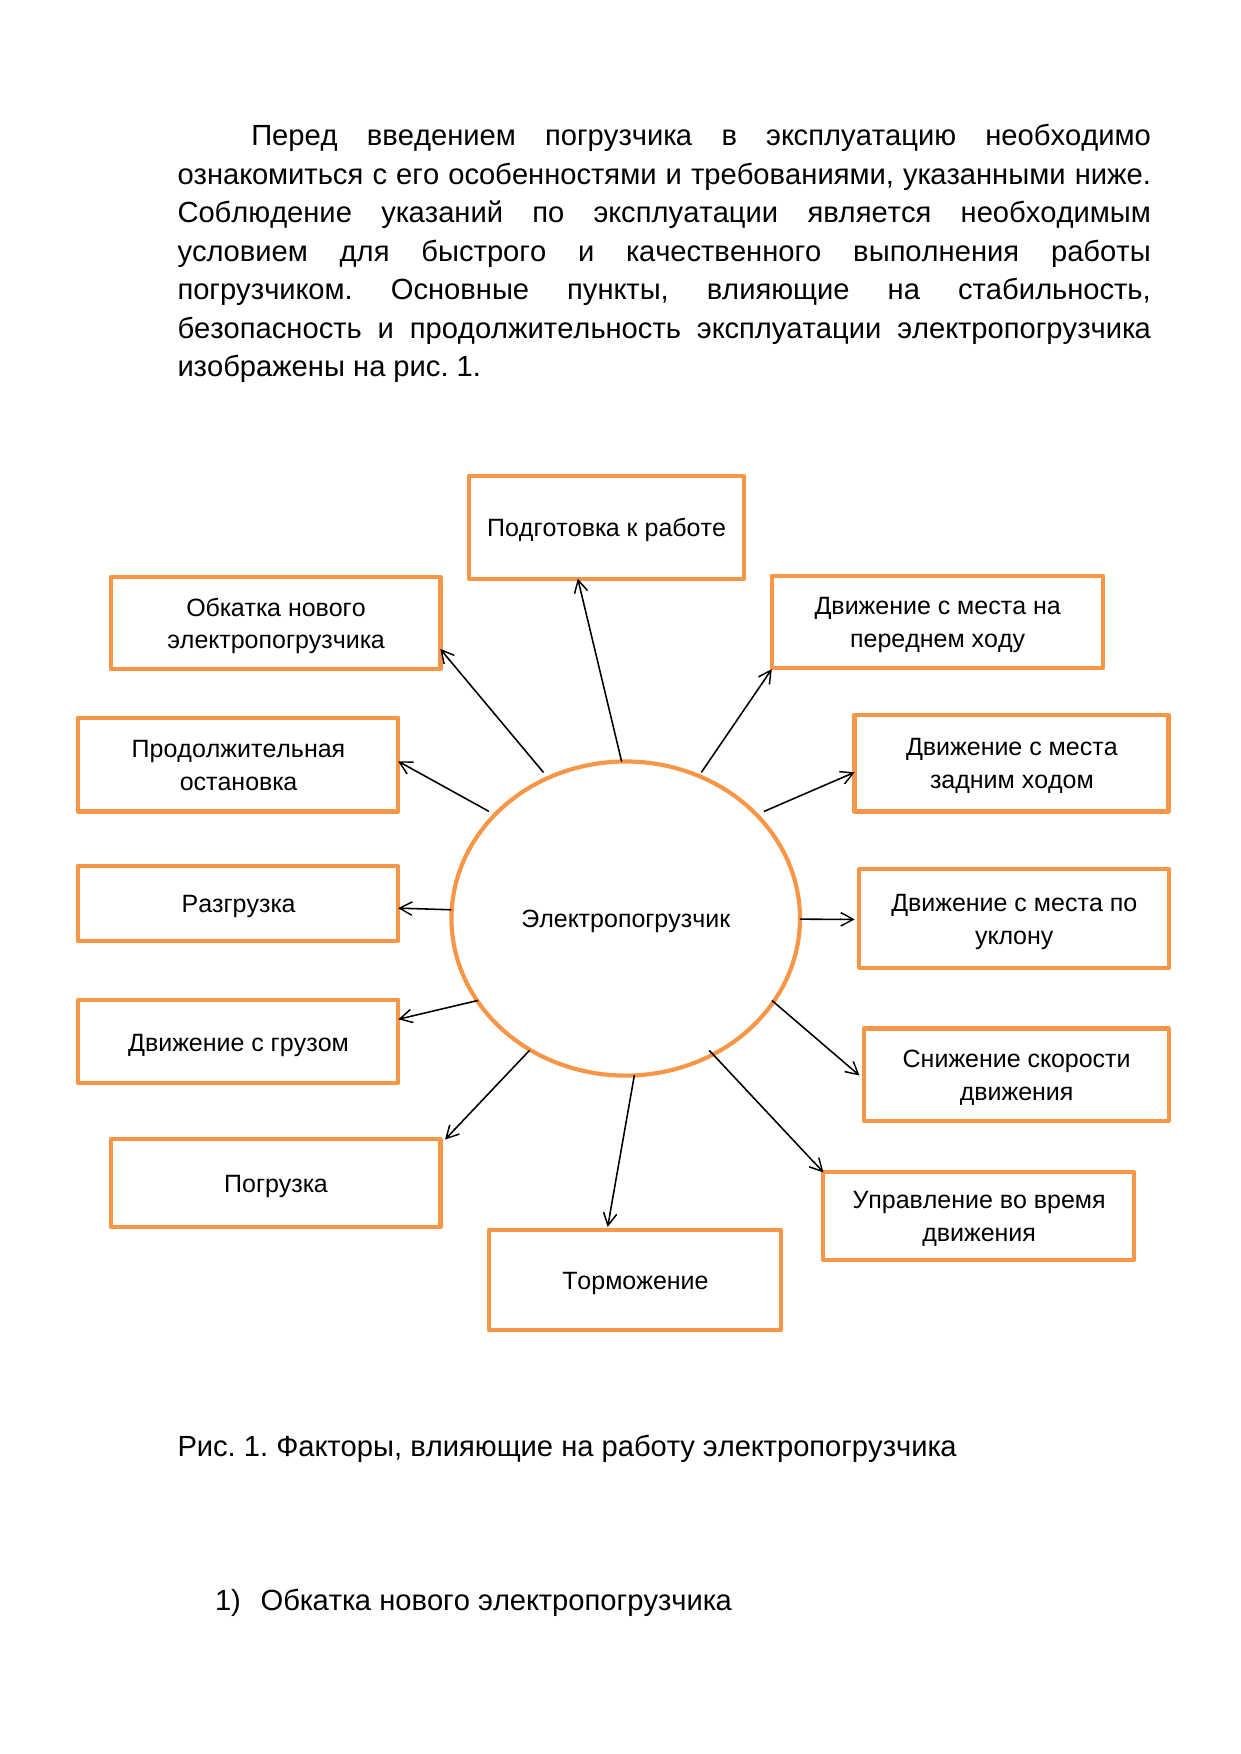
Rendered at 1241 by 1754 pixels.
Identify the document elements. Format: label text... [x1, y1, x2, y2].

text Перед введением погрузчика в эксплуатацию необходимо ознакомиться с его особенностями и требованиями, указанными ниже. Соблюдение указаний по эксплуатации является необходимым условием для быстрого и качественного выполнения работы погрузчиком. Основные пункты, влияющие на стабильность, безопасность и продолжительность эксплуатации электропогрузчика изображены на рис. 1. [177, 118, 1152, 383]
text Рис. 1. Факторы, влияющие на работу электропогрузчика [177, 1428, 1152, 1462]
list Обкатка нового электропогрузчика [215, 1583, 1152, 1616]
